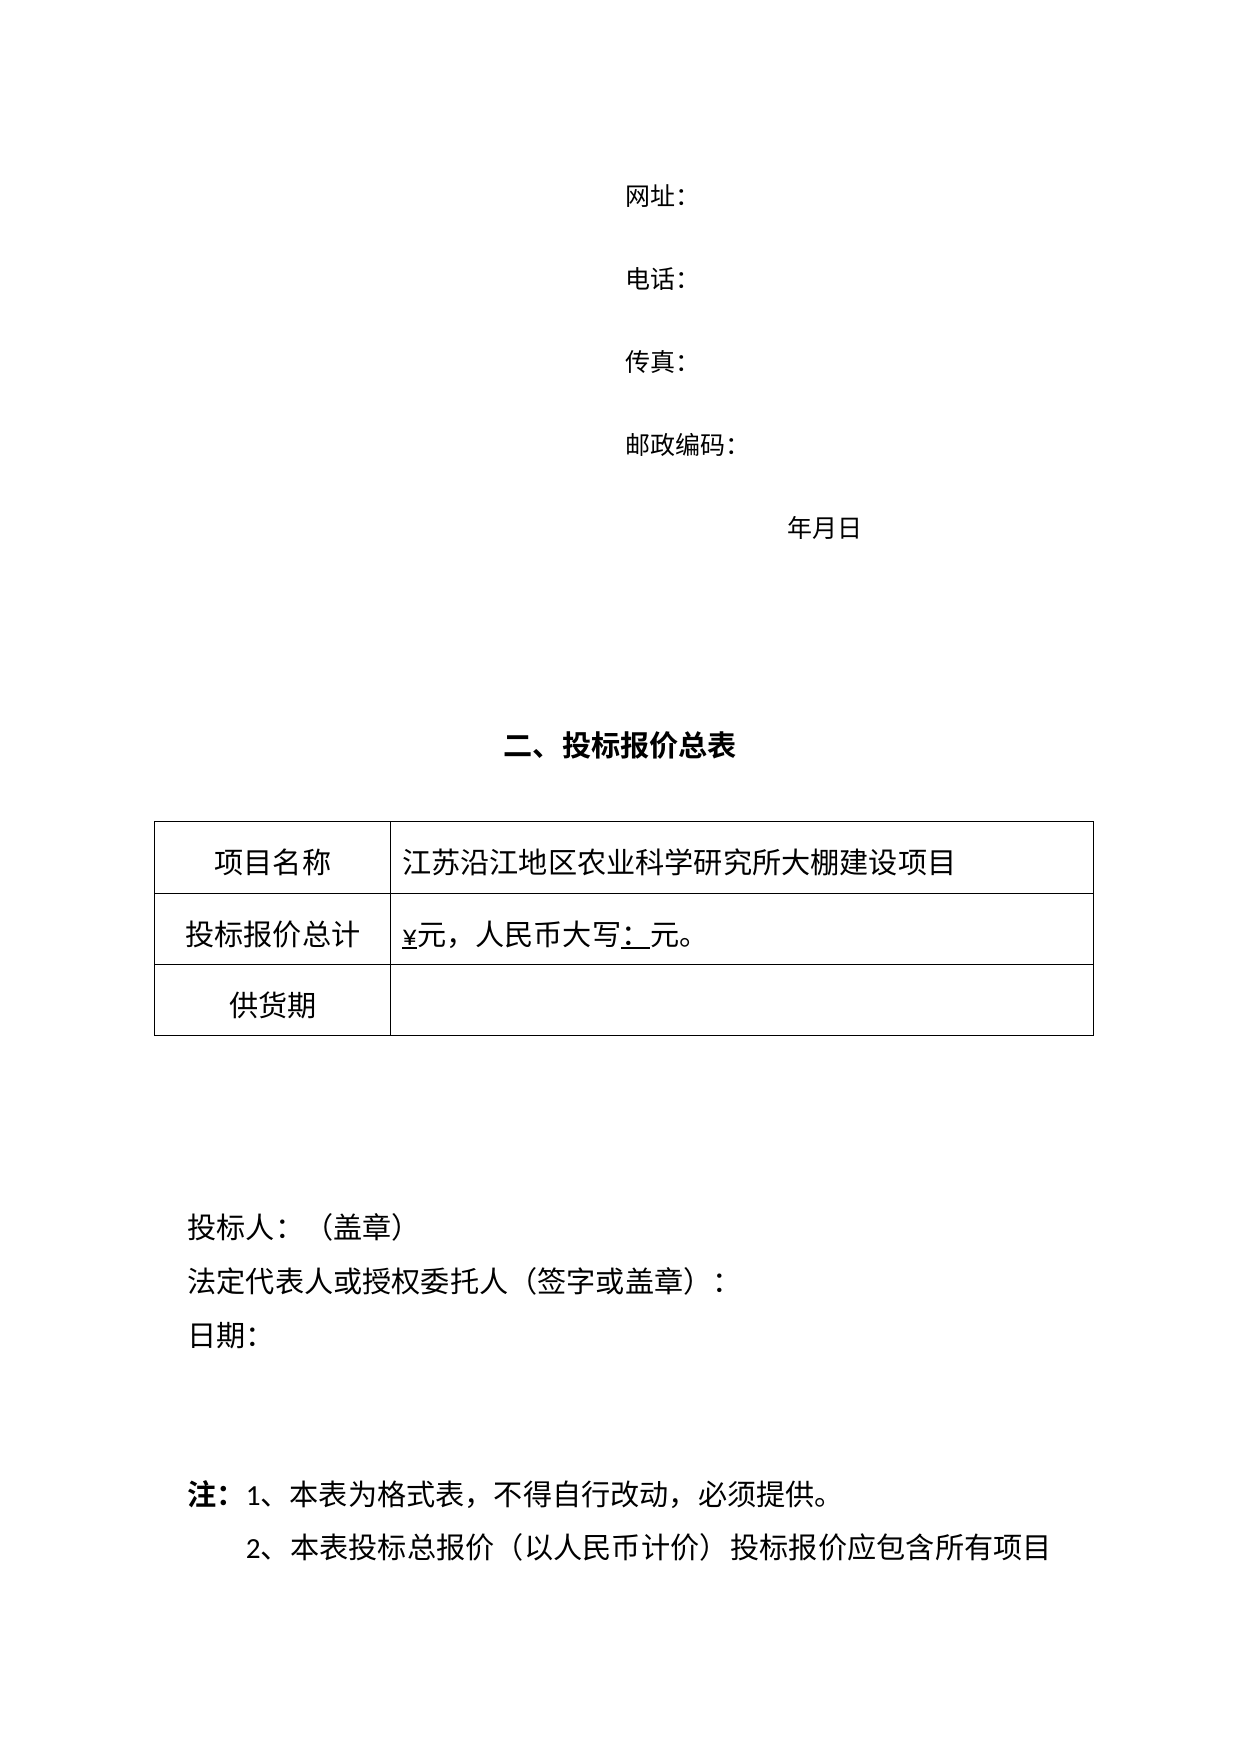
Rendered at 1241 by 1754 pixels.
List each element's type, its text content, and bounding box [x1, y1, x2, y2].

table_cell 投标报价总计 [155, 894, 390, 964]
text 邮政编码： [187, 411, 1053, 476]
text 法定代表人或授权委托人（签字或盖章）： [187, 1249, 1053, 1303]
table_cell ¥元，人民币大写：元。 [391, 894, 1093, 964]
table_cell [391, 965, 1093, 1035]
table_header 项目名称 [155, 822, 390, 892]
text 传真： [187, 328, 1053, 393]
text 电话： [187, 245, 1053, 310]
text 网址： [187, 162, 1053, 227]
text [187, 1516, 1053, 1570]
text 二、投标报价总表 [187, 713, 1053, 767]
text 日期： [187, 1303, 1053, 1357]
table_header 江苏沿江地区农业科学研究所大棚建设项目 [391, 822, 1093, 892]
text 投标人：（盖章） [187, 1195, 1053, 1249]
text 注：1、本表为格式表，不得自行改动，必须提供。 [187, 1466, 1053, 1516]
text 年月日 [187, 494, 1053, 559]
table_cell 供货期 [155, 965, 390, 1035]
